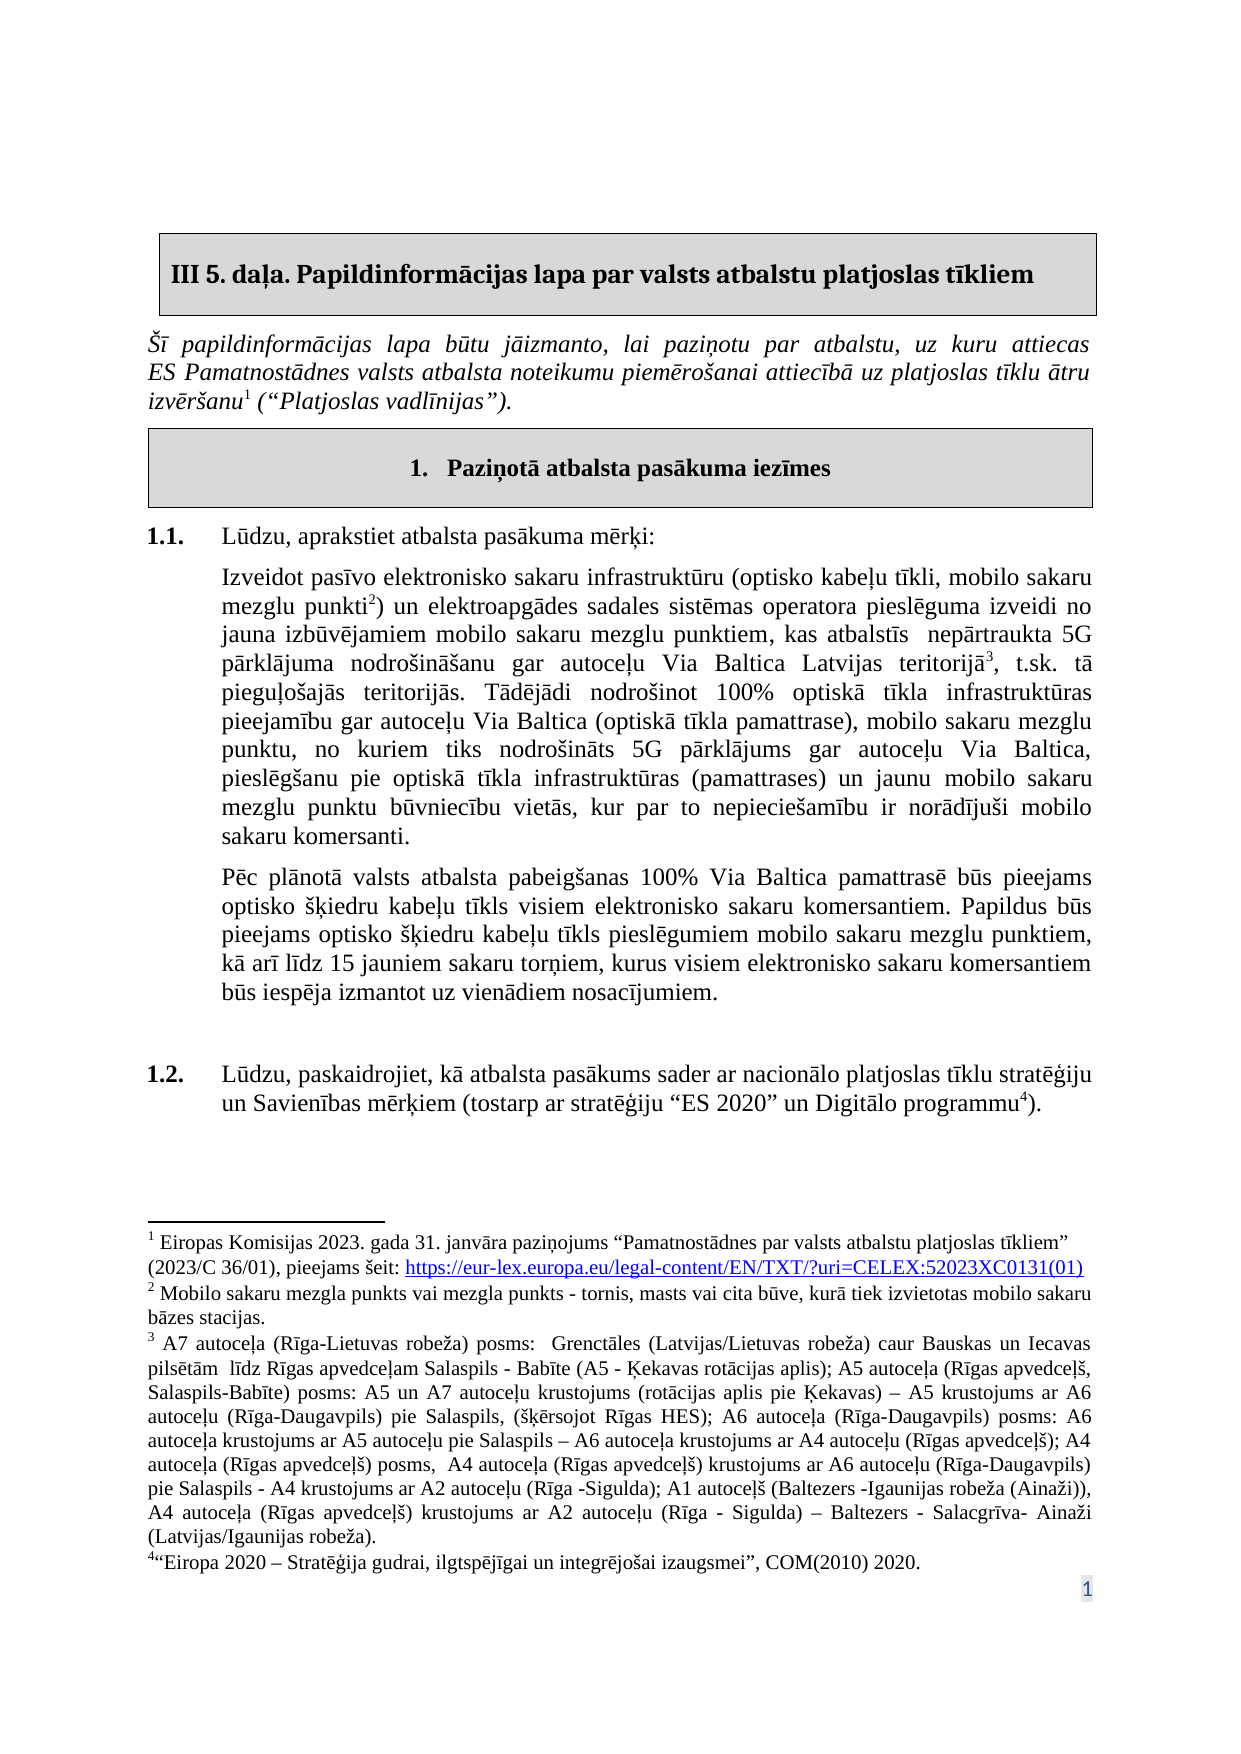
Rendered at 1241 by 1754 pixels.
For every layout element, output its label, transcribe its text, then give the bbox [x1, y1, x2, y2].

table_header III 5. daļa. Papildinformācijas lapa par valsts atbalstu platjoslas tīkliem [160, 234, 1096, 315]
text Izveidot pasīvo elektronisko sakaru infrastruktūru (optisko kabeļu tīkli, mobilo sakaru mezglu punkti) un elektroapgādes sadales sistēmas operatora pieslēguma izveidi no jauna izbūvējamiem mobilo sakaru mezglu punktiem, kas atbalstīs nepārtraukta 5G pārklājuma nodrošināšanu gar autoceļu Via Baltica Latvijas teritorijā, t.sk. tā pieguļošajās teritorijās. Tādējādi nodrošinot 100% optiskā tīkla infrastruktūras pieejamību gar autoceļu Via Baltica (optiskā tīkla pamattrase), mobilo sakaru mezglu punktu, no kuriem tiks nodrošināts 5G pārklājums gar autoceļu Via Baltica, pieslēgšanu pie optiskā tīkla infrastruktūras (pamattrases) un jaunu mobilo sakaru mezglu punktu būvniecību vietās, kur par to nepieciešamību ir norādījuši mobilo sakaru komersanti. [221, 562, 1093, 849]
text Šī papildinformācijas lapa būtu jāizmanto, lai paziņotu par atbalstu, uz kuru attiecas ES Pamatnostādnes valsts atbalsta noteikumu piemērošanai attiecībā uz platjoslas tīklu ātru izvēršanu (“Platjoslas vadlīnijas”). [148, 329, 1093, 415]
text Pēc plānotā valsts atbalsta pabeigšanas 100% Via Baltica pamattrasē būs pieejams optisko šķiedru kabeļu tīkls visiem elektronisko sakaru komersantiem. Papildus būs pieejams optisko šķiedru kabeļu tīkls pieslēgumiem mobilo sakaru mezglu punktiem, kā arī līdz 15 jauniem sakaru torņiem, kurus visiem elektronisko sakaru komersantiem būs iespēja izmantot uz vienādiem nosacījumiem. [221, 862, 1093, 1006]
table_header Paziņotā atbalsta pasākuma iezīmes [149, 429, 1092, 507]
list Lūdzu, paskaidrojiet, kā atbalsta pasākums sader ar nacionālo platjoslas tīklu stratēģiju un Savienības mērķiem (tostarp ar stratēģiju “ES 2020” un Digitālo programmu). [146, 1059, 1093, 1117]
list Lūdzu, aprakstiet atbalsta pasākuma mērķi: [146, 521, 1093, 549]
